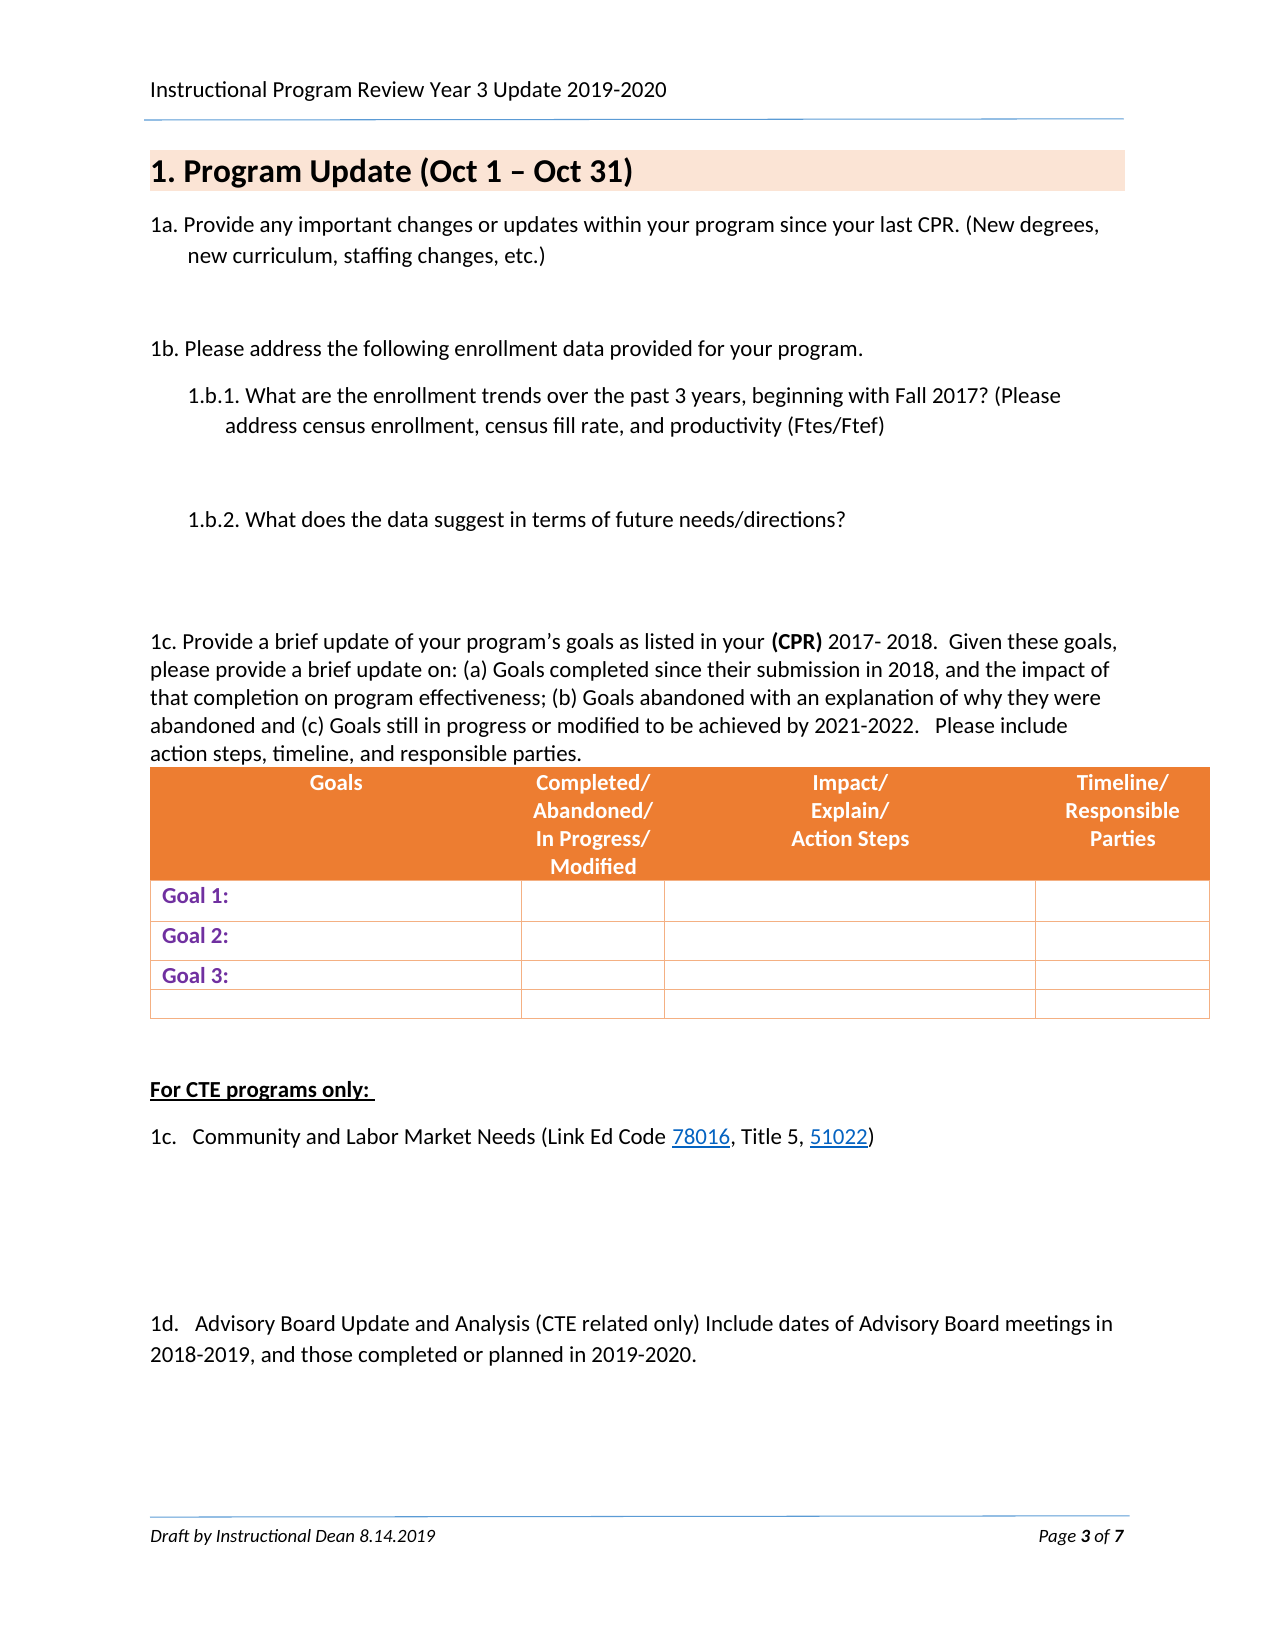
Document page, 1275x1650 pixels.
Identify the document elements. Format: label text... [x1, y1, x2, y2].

text 1b. Please address the following enrollment data provided for your program. [150, 334, 1125, 363]
list 1c. Provide a brief update of your program’s goals as listed in your (CPR) 2017- 2018. Given these goals, please provide a brief update on: (a) Goals completed since their submission in 2018, and the impact of that completion on program effectiveness; (b) Goals abandoned with an explanation of why they were abandoned and (c) Goals still in progress or modified to be achieved by 2021-2022. Please include action steps, timeline, and responsible parties. [150, 627, 1125, 767]
text 1a. Provide any important changes or updates within your program since your last CPR. (New degrees, new curriculum, staffing changes, etc.) [150, 211, 1125, 269]
table_cell [522, 990, 664, 1018]
table_cell [1036, 961, 1209, 989]
table_cell [151, 990, 521, 1018]
table_cell Goal 2: [151, 922, 521, 960]
table_header Completed/ Abandoned/ In Progress/ Modified [522, 768, 664, 880]
table_cell [522, 961, 664, 989]
table_cell [665, 881, 1035, 921]
text 1.b.1. What are the enrollment trends over the past 3 years, beginning with Fall 2017? (Please address census enrollment, census fill rate, and productivity (Ftes/Ftef) [187, 381, 1125, 440]
table_cell [1036, 922, 1209, 960]
table_cell [1036, 990, 1209, 1018]
table_header Goals [151, 768, 521, 880]
table_header Timeline/ Responsible Parties [1036, 768, 1209, 880]
table_cell [1036, 881, 1209, 921]
table_cell [665, 961, 1035, 989]
text 1c. Community and Labor Market Needs (Link Ed Code 78016, Title 5, 51022) [150, 1122, 1125, 1150]
text 1. Program Update (Oct 1 – Oct 31) [150, 150, 1125, 191]
table_cell Goal 3: [151, 961, 521, 989]
table_cell [665, 990, 1035, 1018]
text 1d. Advisory Board Update and Analysis (CTE related only) Include dates of Advisory Board meetings in 2018-2019, and those completed or planned in 2019-2020. [150, 1309, 1125, 1368]
text 1.b.2. What does the data suggest in terms of future needs/directions? [187, 505, 1125, 533]
text For CTE programs only: [150, 1075, 1125, 1103]
table_header Impact/ Explain/ Action Steps [665, 768, 1035, 880]
table_cell [665, 922, 1035, 960]
table_cell Goal 1: [151, 881, 521, 921]
table_cell [522, 881, 664, 921]
table_cell [522, 922, 664, 960]
